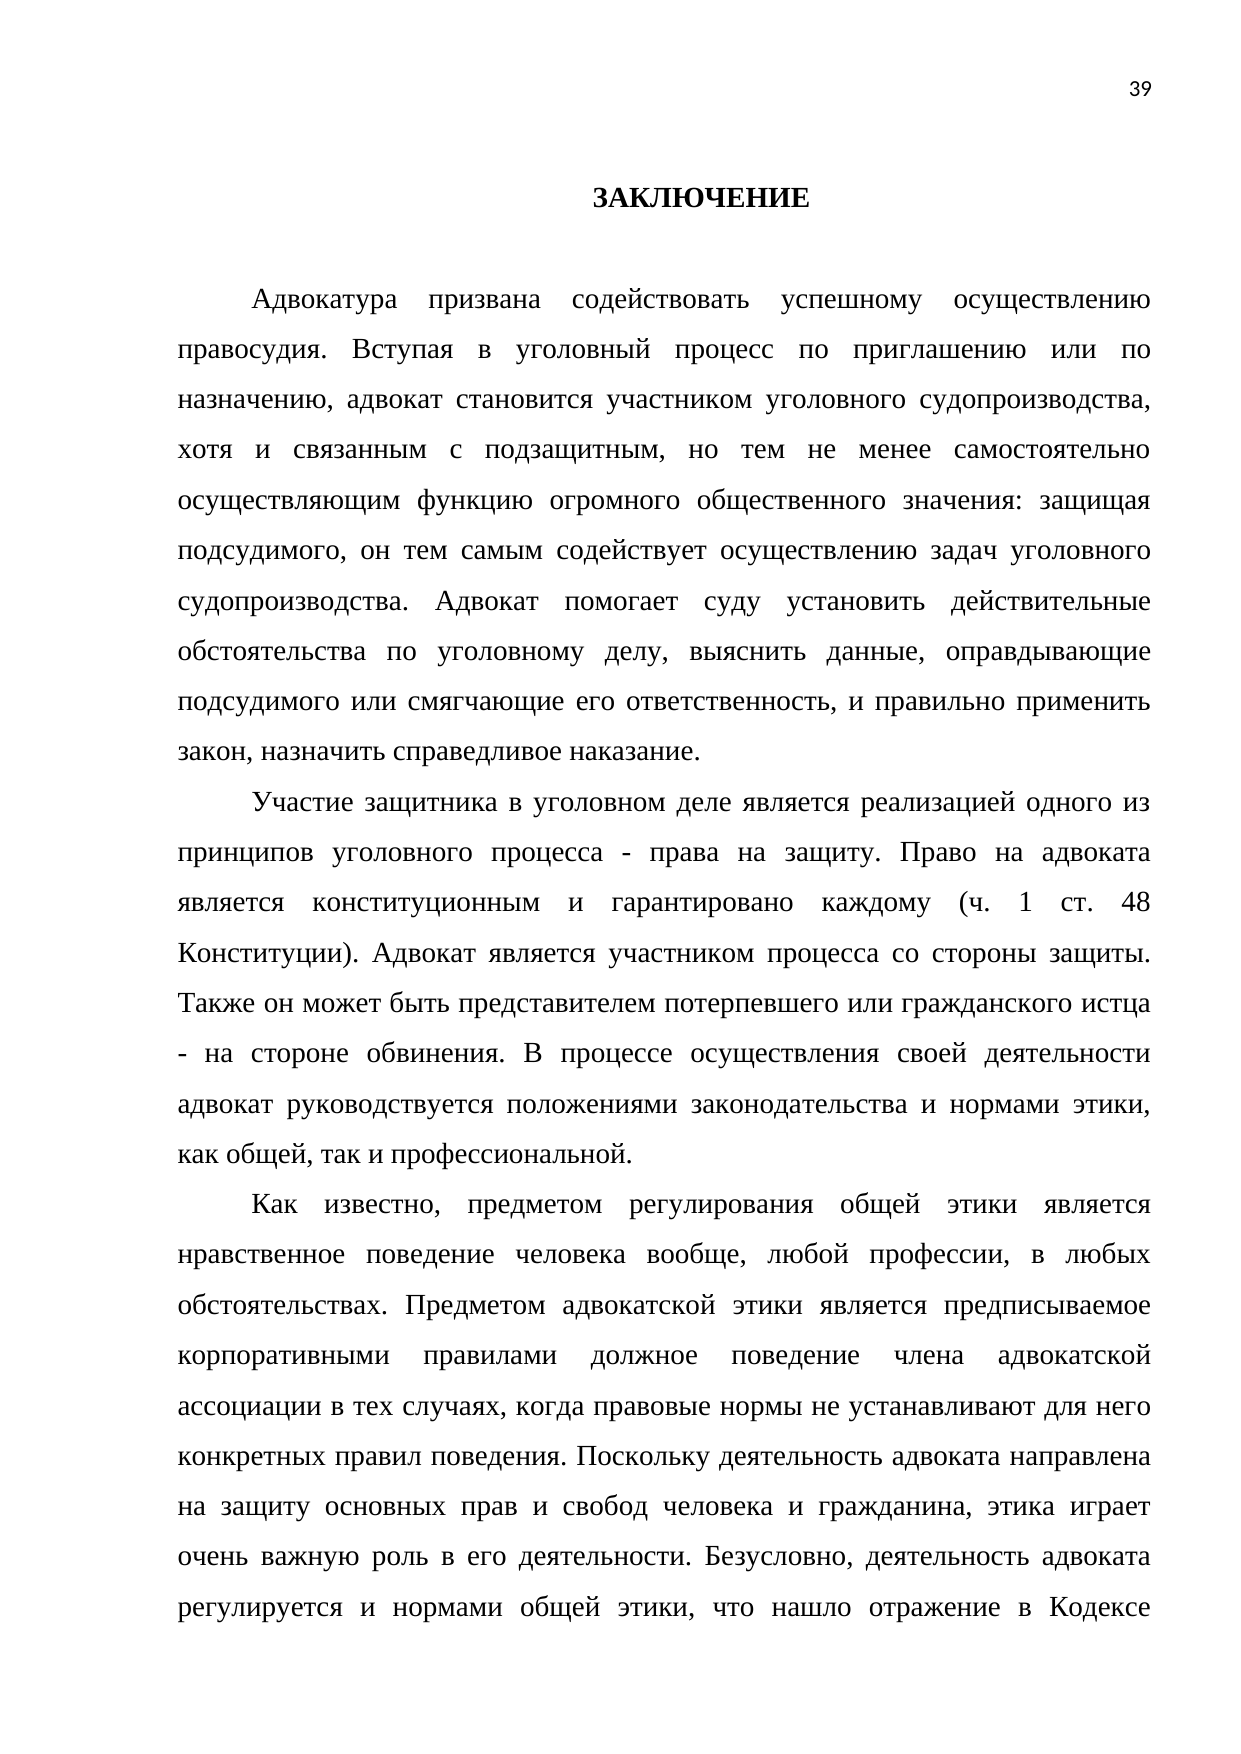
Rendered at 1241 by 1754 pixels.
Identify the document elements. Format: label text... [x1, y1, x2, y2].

text Участие защитника в уголовном деле является реализацией одного из принципов уголовного процесса - права на защиту. Право на адвоката является конституционным и гарантировано каждому (ч. 1 ст. 48 Конституции). Адвокат является участником процесса со стороны защиты. Также он может быть представителем потерпевшего или гражданского истца - на стороне обвинения. В процессе осуществления своей деятельности адвокат руководствуется положениями законодательства и нормами этики, как общей, так и профессиональной. [177, 784, 1152, 1169]
subtitle ЗАКЛЮЧЕНИЕ [177, 180, 1152, 214]
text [177, 1186, 1152, 1622]
text Адвокатура призвана содействовать успешному осуществлению правосудия. Вступая в уголовный процесс по приглашению или по назначению, адвокат становится участником уголовного судопроизводства, хотя и связанным с подзащитным, но тем не менее самостоятельно осуществляющим функцию огромного общественного значения: защищая подсудимого, он тем самым содействует осуществлению задач уголовного судопроизводства. Адвокат помогает суду установить действительные обстоятельства по уголовному делу, выяснить данные, оправдывающие подсудимого или смягчающие его ответственность, и правильно применить закон, назначить справедливое наказание. [177, 281, 1152, 767]
